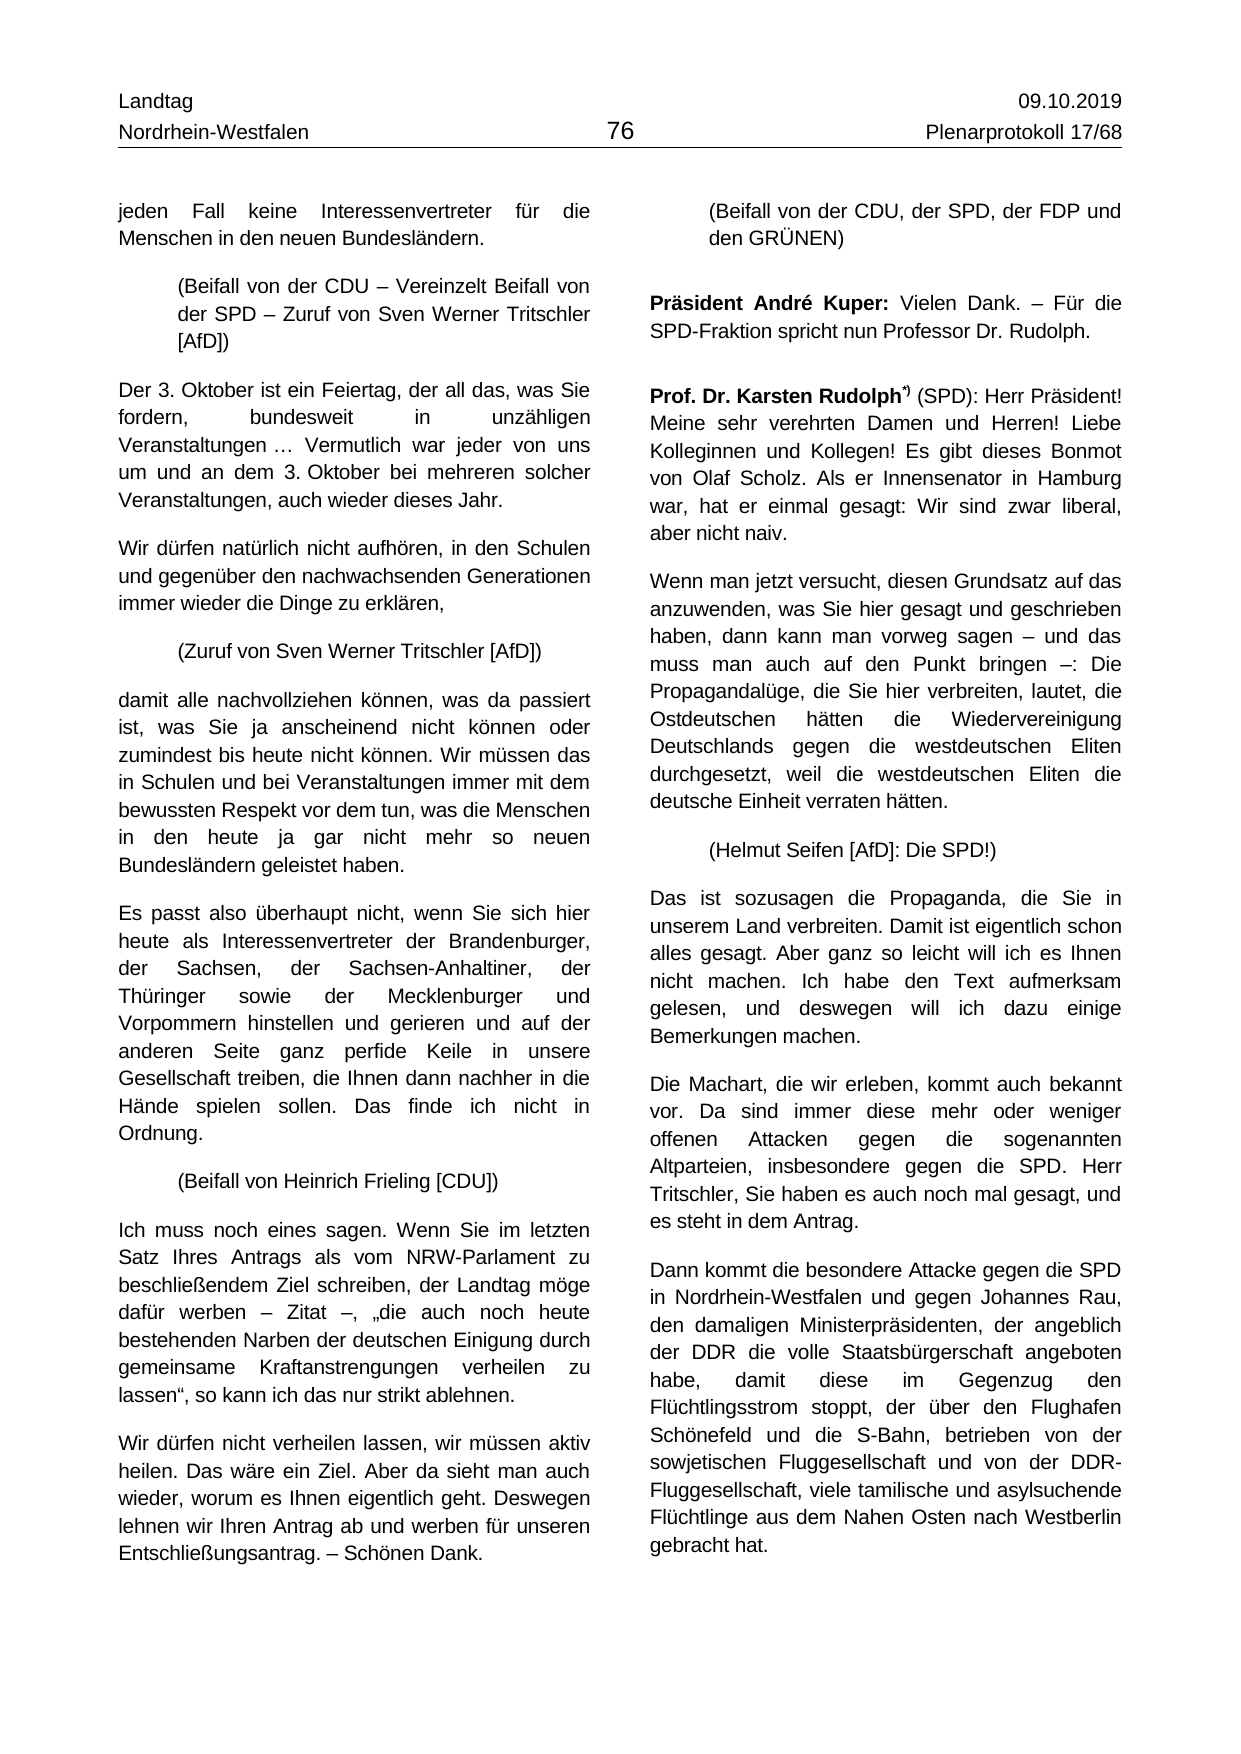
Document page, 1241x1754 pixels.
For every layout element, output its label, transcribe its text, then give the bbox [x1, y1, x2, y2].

text Die Machart, die wir erleben, kommt auch bekannt vor. Da sind immer diese mehr oder weniger offenen Attacken gegen die sogenannten Altparteien, insbesondere gegen die SPD. Herr Tritschler, Sie haben es auch noch mal gesagt, und es steht in dem Antrag. [649, 1072, 1122, 1233]
text (Beifall von der CDU, der SPD, der FDP und den GRÜNEN) [709, 198, 1122, 250]
text damit alle nachvollziehen können, was da passiert ist, was Sie ja anscheinend nicht können oder zumindest bis heute nicht können. Wir müssen das in Schulen und bei Veranstaltungen immer mit dem bewussten Respekt vor dem tun, was die Menschen in den heute ja gar nicht mehr so neuen Bundesländern geleistet haben. [118, 688, 591, 877]
text Präsident André Kuper: Vielen Dank. – Für die SPD-Fraktion spricht nun Professor Dr. Rudolph. [649, 291, 1122, 342]
text Wenn man jetzt versucht, diesen Grundsatz auf das anzuwenden, was Sie hier gesagt und geschrieben haben, dann kann man vorweg sagen – und das muss man auch auf den Punkt bringen –: Die Propagandalüge, die Sie hier verbreiten, lautet, die Ostdeutschen hätten die Wiedervereinigung Deutschlands gegen die westdeutschen Eliten durchgesetzt, weil die westdeutschen Eliten die deutsche Einheit verraten hätten. [649, 569, 1122, 813]
text Das ist sozusagen die Propaganda, die Sie in unserem Land verbreiten. Damit ist eigentlich schon alles gesagt. Aber ganz so leicht will ich es Ihnen nicht machen. Ich habe den Text aufmerksam gelesen, und deswegen will ich dazu einige Bemerkungen machen. [649, 886, 1122, 1047]
text Prof. Dr. Karsten Rudolph*) (SPD): Herr Präsident! Meine sehr verehrten Damen und Herren! Liebe Kolleginnen und Kollegen! Es gibt dieses Bonmot von Olaf Scholz. Als er Innensenator in Hamburg war, hat er einmal gesagt: Wir sind zwar liberal, aber nicht naiv. [649, 383, 1122, 545]
text Der 3. Oktober ist ein Feiertag, der all das, was Sie fordern, bundesweit in unzähligen Veranstaltungen … Vermutlich war jeder von uns um und an dem 3. Oktober bei mehreren solcher Veranstaltungen, auch wieder dieses Jahr. [118, 378, 591, 512]
text Es passt also überhaupt nicht, wenn Sie sich hier heute als Interessenvertreter der Brandenburger, der Sachsen, der Sachsen-Anhaltiner, der Thüringer sowie der Mecklenburger und Vorpommern hinstellen und gerieren und auf der anderen Seite ganz perfide Keile in unsere Gesellschaft treiben, die Ihnen dann nachher in die Hände spielen sollen. Das finde ich nicht in Ordnung. [118, 901, 591, 1145]
text (Beifall von Heinrich Frieling [CDU]) [177, 1169, 591, 1193]
text (Zuruf von Sven Werner Tritschler [AfD]) [177, 639, 591, 663]
text (Helmut Seifen [AfD]: Die SPD!) [709, 838, 1122, 862]
text Ich muss noch eines sagen. Wenn Sie im letzten Satz Ihres Antrags als vom NRW-Parlament zu beschließendem Ziel schreiben, der Landtag möge dafür werben – Zitat –, „die auch noch heute bestehenden Narben der deutschen Einigung durch gemeinsame Kraftanstrengungen verheilen zu lassen“, so kann ich das nur strikt ablehnen. [118, 1218, 591, 1407]
text Dann kommt die besondere Attacke gegen die SPD in Nordrhein-Westfalen und gegen Johannes Rau, den damaligen Ministerpräsidenten, der angeblich der DDR die volle Staatsbürgerschaft angeboten habe, damit diese im Gegenzug den Flüchtlingsstrom stoppt, der über den Flughafen Schönefeld und die S-Bahn, betrieben von der sowjetischen Fluggesellschaft und von der DDR-Fluggesellschaft, viele tamilische und asylsuchende Flüchtlinge aus dem Nahen Osten nach Westberlin gebracht hat. [649, 1258, 1122, 1557]
text Wir dürfen nicht verheilen lassen, wir müssen aktiv heilen. Das wäre ein Ziel. Aber da sieht man auch wieder, worum es Ihnen eigentlich geht. Deswegen lehnen wir Ihren Antrag ab und werben für unseren Entschließungsantrag. – Schönen Dank. [118, 1431, 591, 1565]
text (Beifall von der CDU – Vereinzelt Beifall von der SPD – Zuruf von Sven Werner Tritschler [AfD]) [177, 274, 591, 353]
text Wir dürfen natürlich nicht aufhören, in den Schulen und gegenüber den nachwachsenden Generationen immer wieder die Dinge zu erklären, [118, 536, 591, 615]
